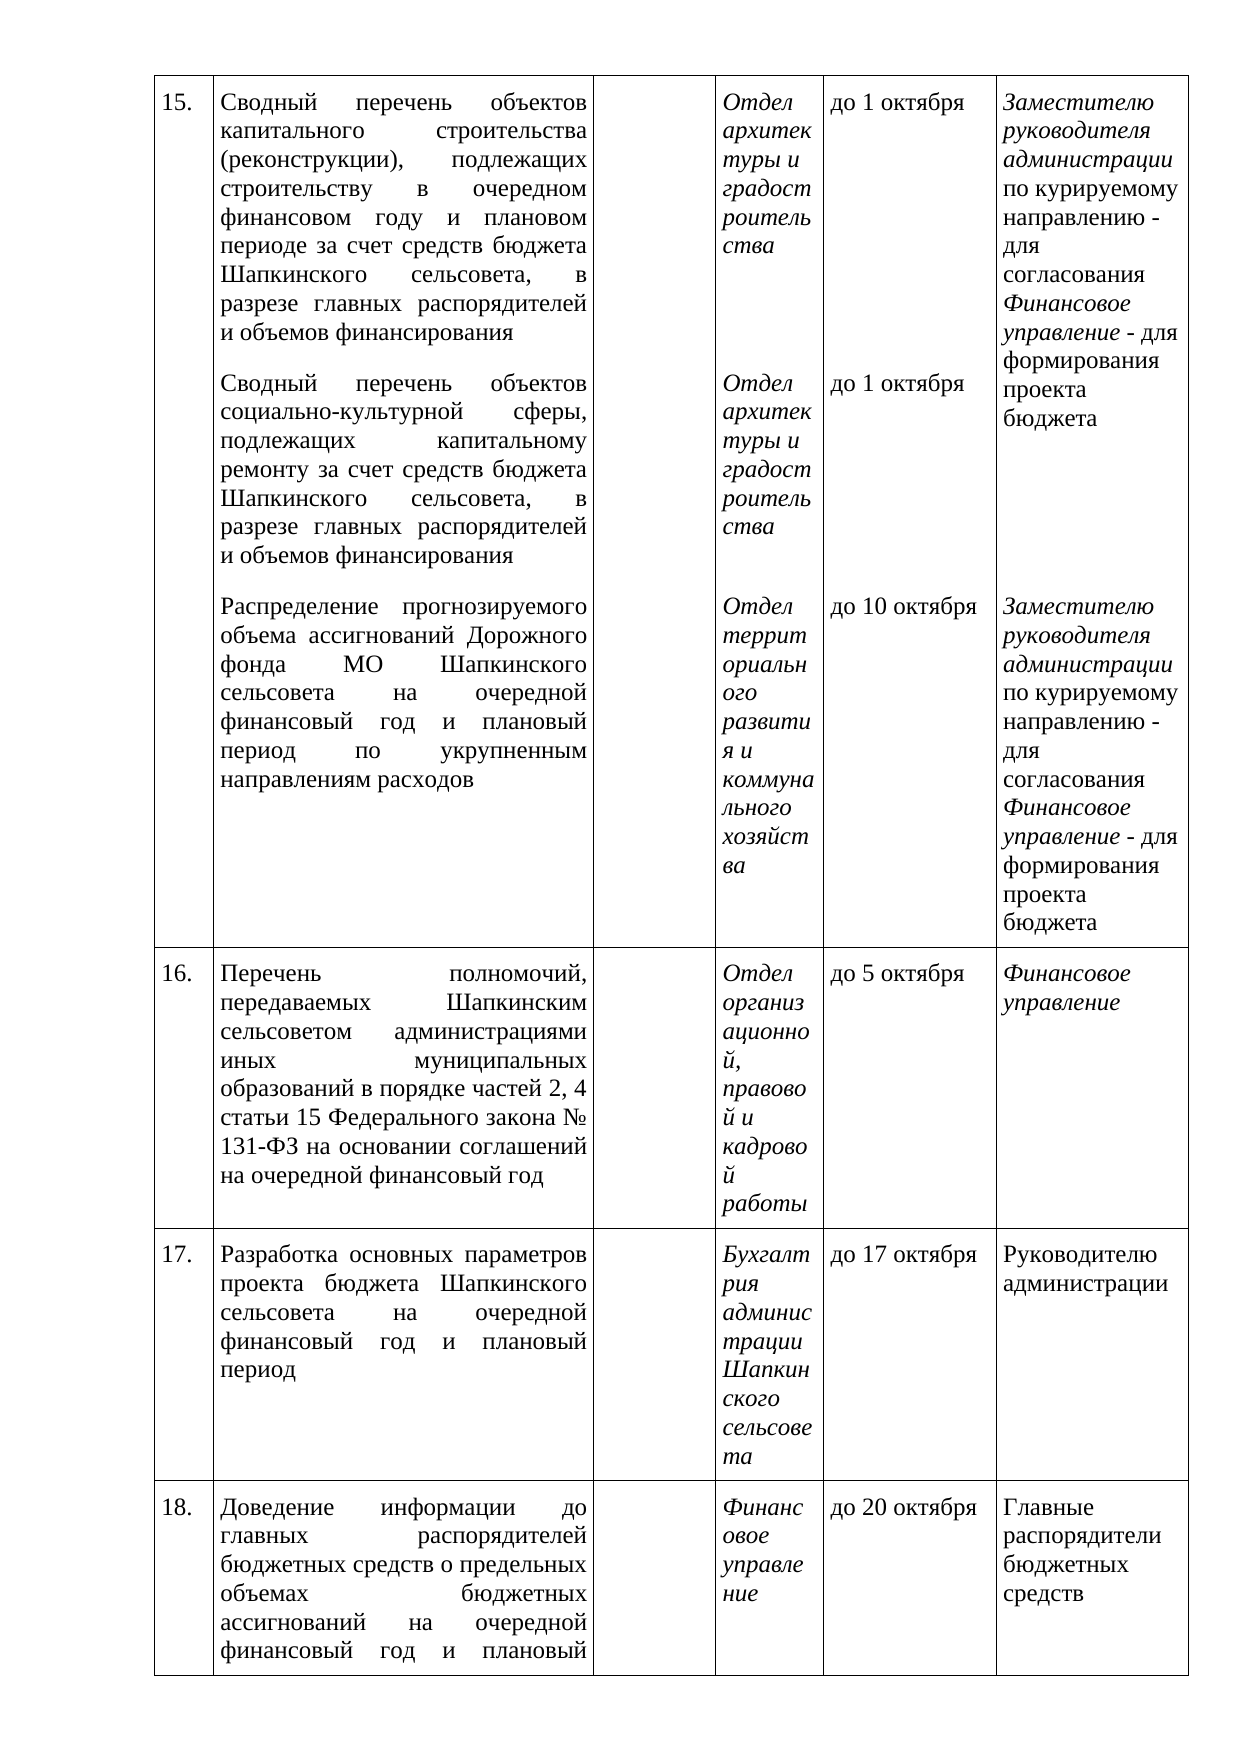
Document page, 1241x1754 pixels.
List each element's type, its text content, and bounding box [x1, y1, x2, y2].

table_cell Сводный перечень объектов социально-культурной сферы, подлежащих капитальному ремонту за счет средств бюджета Шапкинского сельсовета, в разрезе главных распорядителей и объемов финансирования [214, 356, 593, 579]
table_cell [594, 948, 715, 1228]
table_cell 17. [155, 1229, 213, 1480]
table_cell Отдел организационной, правовой и кадровой работы [716, 948, 823, 1228]
table_cell Заместителю руководителя администрации по курируемому направлению - для согласования Финансовое управление - для формирования проекта бюджета [997, 580, 1188, 947]
table_cell Распределение прогнозируемого объема ассигнований Дорожного фонда МО Шапкинского сельсовета на очередной финансовый год и плановый период по укрупненным направлениям расходов [214, 580, 593, 947]
table_cell 18. [155, 1481, 213, 1675]
table_cell Финансовое управление [997, 948, 1188, 1228]
table_cell Отдел территориального развития и коммунального хозяйства [716, 580, 823, 947]
table_cell Отдел архитектуры и градостроительства [716, 356, 823, 579]
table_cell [214, 1481, 593, 1675]
table_cell до 1 октября [824, 356, 996, 579]
table_cell до 10 октября [824, 580, 996, 947]
table_cell [594, 76, 715, 947]
table_cell до 1 октября [824, 76, 996, 356]
table_cell 15. [155, 76, 213, 947]
table_cell до 5 октября [824, 948, 996, 1228]
table_cell Разработка основных параметров проекта бюджета Шапкинского сельсовета на очередной финансовый год и плановый период [214, 1229, 593, 1480]
table_cell [594, 1481, 715, 1675]
table_cell Бухгалтрия администрации Шапкинского сельсовета [716, 1229, 823, 1480]
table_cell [997, 1481, 1188, 1675]
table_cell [716, 1481, 823, 1675]
table_cell Сводный перечень объектов капитального строительства (реконструкции), подлежащих строительству в очередном финансовом году и плановом периоде за счет средств бюджета Шапкинского сельсовета, в разрезе главных распорядителей и объемов финансирования [214, 76, 593, 356]
table_cell Перечень полномочий, передаваемых Шапкинским сельсоветом администрациями иных муниципальных образований в порядке частей 2, 4 статьи 15 Федерального закона № 131-ФЗ на основании соглашений на очередной финансовый год [214, 948, 593, 1228]
table_cell [594, 1229, 715, 1480]
table_cell до 17 октября [824, 1229, 996, 1480]
table_cell до 20 октября [824, 1481, 996, 1675]
table_cell Отдел архитектуры и градостроительства [716, 76, 823, 356]
table_cell Заместителю руководителя администрации по курируемому направлению - для согласования Финансовое управление - для формирования проекта бюджета [997, 76, 1188, 579]
table_cell Руководителю администрации [997, 1229, 1188, 1480]
table_cell 16. [155, 948, 213, 1228]
